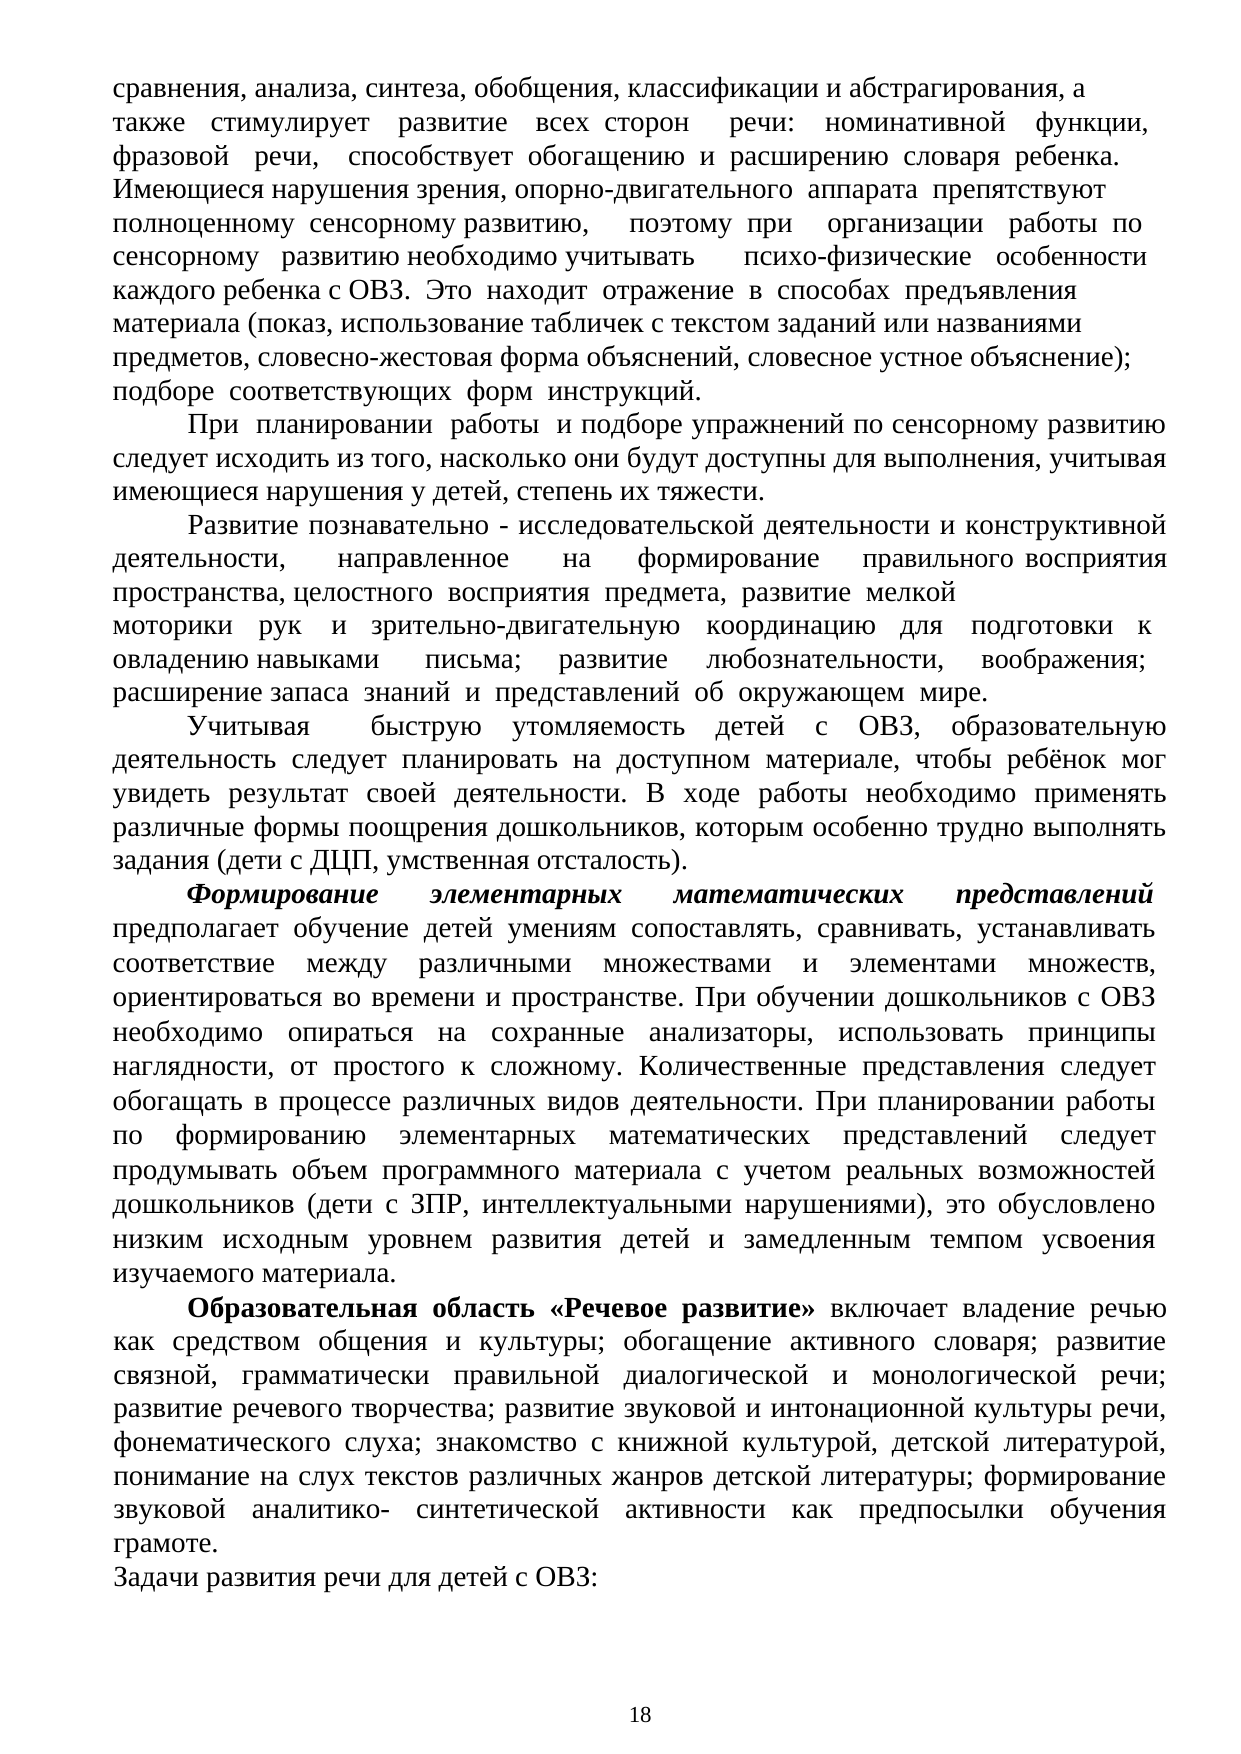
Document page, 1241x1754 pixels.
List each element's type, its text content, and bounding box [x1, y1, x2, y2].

text Учитывая быструю утомляемость детей с ОВЗ, образовательную деятельность следует планировать на доступном материале, чтобы ребёнок мог увидеть результат своей деятельности. В ходе работы необходимо применять различные формы поощрения дошкольников, которым особенно трудно выполнять задания (дети с ДЦП, умственная отсталость). [112, 708, 1167, 876]
text подборе соответствующих форм инструкций. [112, 373, 1167, 406]
text сравнения, анализа, синтеза, обобщения, классификации и абстрагирования, а [112, 71, 1167, 104]
text Образовательная область «Речевое развитие» включает владение речью как средством общения и культуры; обогащение активного словаря; развитие связной, грамматически правильной диалогической и монологической речи; развитие речевого творчества; развитие звуковой и интонационной культуры речи, фонематического слуха; знакомство с книжной культурой, детской литературой, понимание на слух текстов различных жанров детской литературы; формирование звуковой аналитико- синтетической активности как предпосылки обучения грамоте. [113, 1290, 1167, 1558]
text овладению навыками письма; развитие любознательности, воображения; [112, 641, 1167, 674]
text моторики рук и зрительно-двигательную координацию для подготовки к [112, 607, 1167, 641]
text каждого ребенка с ОВЗ. Это находит отражение в способах предъявления [112, 272, 1167, 305]
text предметов, словесно-жестовая форма объяснений, словесное устное объяснение); [112, 339, 1167, 373]
text материала (показ, использование табличек с текстом заданий или названиями [112, 306, 1167, 339]
text Имеющиеся нарушения зрения, опорно-двигательного аппарата препятствуют [112, 171, 1167, 205]
text сенсорному развитию необходимо учитывать психо-физические особенности [112, 238, 1167, 272]
text Задачи развития речи для детей с ОВЗ: [113, 1559, 1167, 1592]
text также стимулирует развитие всех сторон речи: номинативной функции, [112, 104, 1167, 138]
text При планировании работы и подборе упражнений по сенсорному развитию следует исходить из того, насколько они будут доступны для выполнения, учитывая имеющиеся нарушения у детей, степень их тяжести. [112, 406, 1167, 507]
text Развитие познавательно - исследовательской деятельности и конструктивной деятельности, направленное на формирование правильного восприятия пространства, целостного восприятия предмета, развитие мелкой [112, 507, 1167, 607]
text Формирование элементарных математических представлений предполагает обучение детей умениям сопоставлять, сравнивать, устанавливать соответствие между различными множествами и элементами множеств, ориентироваться во времени и пространстве. При обучении дошкольников с ОВЗ необходимо опираться на сохранные анализаторы, использовать принципы наглядности, от простого к сложному. Количественные представления следует обогащать в процессе различных видов деятельности. При планировании работы по формированию элементарных математических представлений следует продумывать объем программного материала с учетом реальных возможностей дошкольников (дети с ЗПР, интеллектуальными нарушениями), это обусловлено низким исходным уровнем развития детей и замедленным темпом усвоения изучаемого материала. [112, 876, 1157, 1289]
text полноценному сенсорному развитию, поэтому при организации работы по [112, 205, 1167, 238]
text расширение запаса знаний и представлений об окружающем мире. [112, 674, 1167, 708]
text фразовой речи, способствует обогащению и расширению словаря ребенка. [112, 138, 1167, 171]
